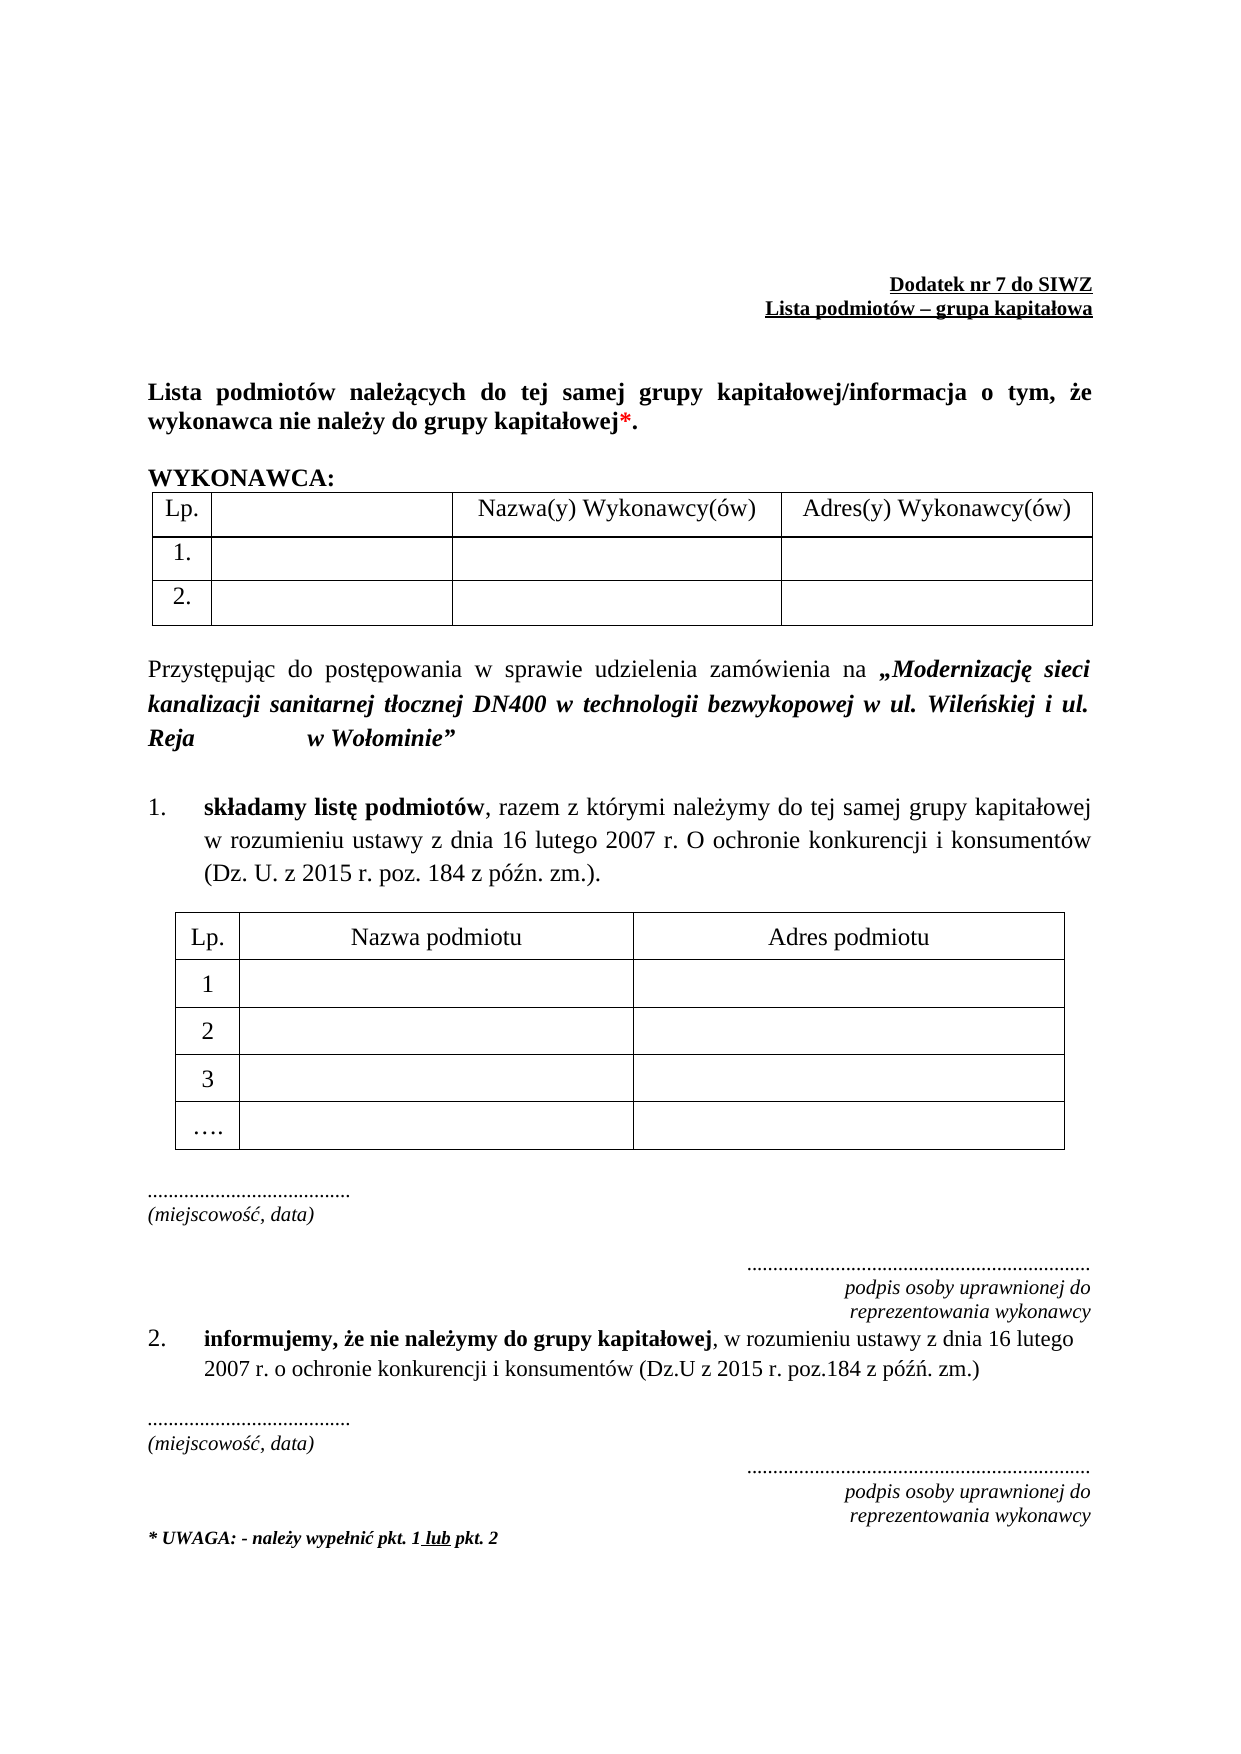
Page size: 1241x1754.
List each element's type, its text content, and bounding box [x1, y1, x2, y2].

table_cell [453, 538, 781, 580]
text (miejscowość, data) [148, 1202, 1093, 1226]
table_cell [240, 1055, 633, 1101]
table_header Nazwa(y) Wykonawcy(ów) [453, 493, 781, 536]
table_cell [782, 581, 1092, 624]
table_header Nazwa podmiotu [240, 913, 633, 959]
table_cell [240, 960, 633, 1007]
text ....................................... [148, 1406, 1093, 1430]
table_header Lp. [153, 493, 211, 536]
text reprezentowania wykonawcy [148, 1503, 1093, 1527]
table_cell [634, 1055, 1064, 1101]
text * UWAGA: - należy wypełnić pkt. 1 lub pkt. 2 [148, 1527, 1093, 1548]
table_cell 2. [153, 581, 211, 624]
table_cell [212, 581, 452, 624]
text .................................................................. [148, 1251, 1093, 1274]
text ....................................... [148, 1178, 1093, 1202]
table_cell 1. [153, 538, 211, 580]
text podpis osoby uprawnionej do [148, 1274, 1093, 1299]
table_cell [782, 538, 1092, 580]
table_cell 3 [176, 1055, 239, 1101]
text Przystępując do postępowania w sprawie udzielenia zamówienia na „Modernizację sieci kanalizacji sanitarnej tłocznej DN400 w technologii bezwykopowej w ul. Wileńskiej i ul. Reja w Wołominie” [148, 654, 1093, 752]
table_cell 1 [176, 960, 239, 1007]
list informujemy, że nie należymy do grupy kapitałowej, w rozumieniu ustawy z dnia 16 lutego 2007 r. o ochronie konkurencji i konsumentów (Dz.U z 2015 r. poz.184 z późń. zm.) [148, 1323, 1093, 1382]
table_header Adres podmiotu [634, 913, 1064, 959]
subtitle Dodatek nr 7 do SIWZ [148, 272, 1093, 296]
table_cell [634, 1008, 1064, 1054]
text .................................................................. [148, 1454, 1093, 1478]
table_cell [453, 581, 781, 624]
table_cell [634, 1102, 1064, 1148]
text (miejscowość, data) [148, 1430, 1093, 1454]
table_cell [634, 960, 1064, 1007]
subtitle Lista podmiotów – grupa kapitałowa [148, 296, 1093, 320]
text podpis osoby uprawnionej do [148, 1478, 1093, 1503]
text reprezentowania wykonawcy [148, 1299, 1093, 1323]
table_cell 2 [176, 1008, 239, 1054]
table_cell …. [176, 1102, 239, 1148]
table_header Lp. [176, 913, 239, 959]
text Lista podmiotów należących do tej samej grupy kapitałowej/informacja o tym, że wykonawca nie należy do grupy kapitałowej*. [148, 377, 1093, 435]
list składamy listę podmiotów, razem z którymi należymy do tej samej grupy kapitałowej w rozumieniu ustawy z dnia 16 lutego 2007 r. O ochronie konkurencji i konsumentów (Dz. U. z 2015 r. poz. 184 z późn. zm.). [148, 792, 1093, 887]
table_header [212, 493, 452, 536]
table_cell [240, 1102, 633, 1148]
table_header Adres(y) Wykonawcy(ów) [782, 493, 1092, 536]
table_cell [212, 538, 452, 580]
table_cell [240, 1008, 633, 1054]
text WYKONAWCA: [148, 463, 1093, 492]
